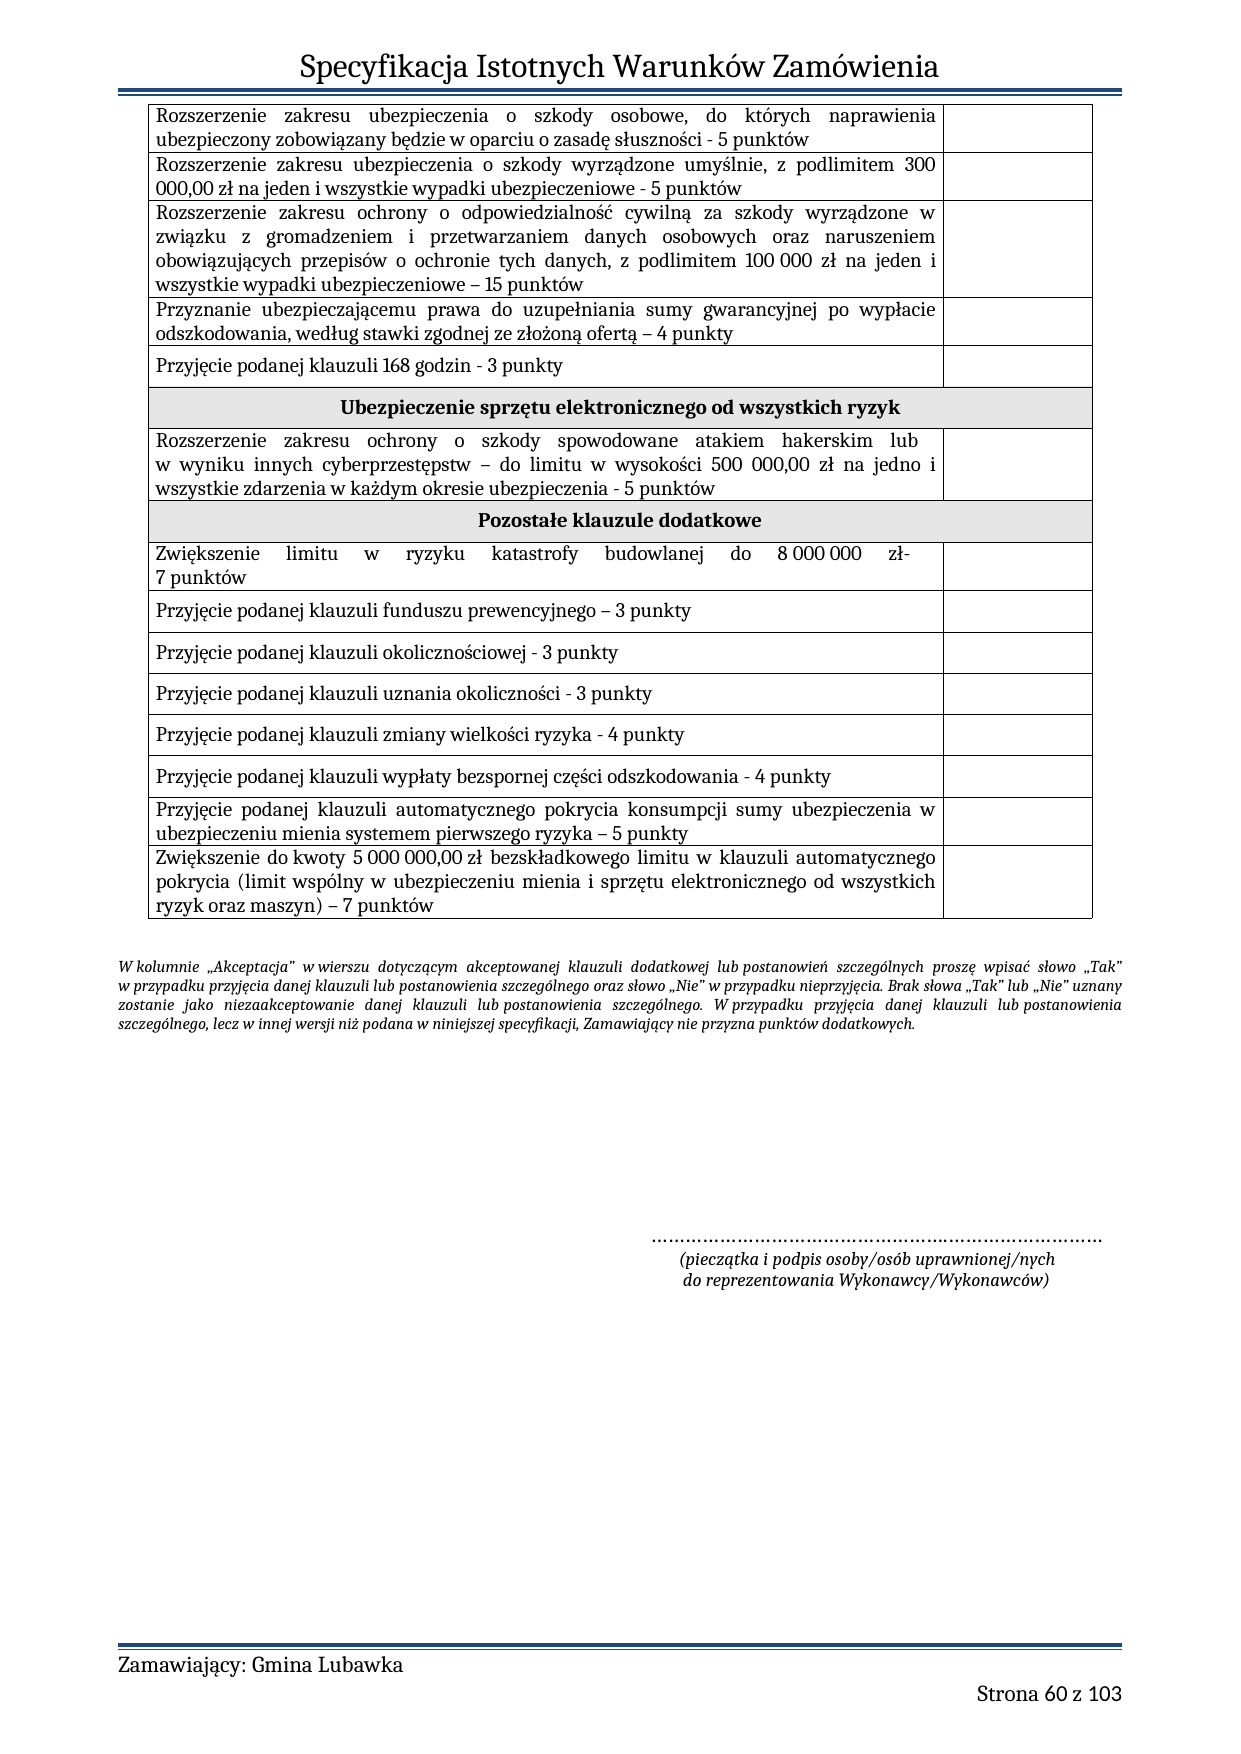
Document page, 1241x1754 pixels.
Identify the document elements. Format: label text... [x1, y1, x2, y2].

table_cell Przyjęcie podanej klauzuli automatycznego pokrycia konsumpcji sumy ubezpieczenia w ubezpieczeniu mienia systemem pierwszego ryzyka – 5 punkty [149, 798, 943, 845]
table_cell [944, 756, 1092, 797]
table_cell Przyjęcie podanej klauzuli funduszu prewencyjnego – 3 punkty [149, 591, 943, 631]
table_cell [944, 105, 1092, 152]
table_cell [944, 633, 1092, 673]
text …………………………………………….……………………… [650, 1222, 1122, 1248]
table_cell [944, 153, 1092, 200]
table_cell Rozszerzenie zakresu ubezpieczenia o szkody osobowe, do których naprawienia ubezpieczony zobowiązany będzie w oparciu o zasadę słuszności - 5 punktów [149, 105, 943, 152]
table_cell Zwiększenie do kwoty 5 000 000,00 zł bezskładkowego limitu w klauzuli automatycznego pokrycia (limit wspólny w ubezpieczeniu mienia i sprzętu elektronicznego od wszystkich ryzyk oraz maszyn) – 7 punktów [149, 846, 943, 918]
table_cell Rozszerzenie zakresu ochrony o odpowiedzialność cywilną za szkody wyrządzone w związku z gromadzeniem i przetwarzaniem danych osobowych oraz naruszeniem obowiązujących przepisów o ochronie tych danych, z podlimitem 100 000 zł na jeden i wszystkie wypadki ubezpieczeniowe – 15 punktów [149, 201, 943, 297]
table_cell [944, 846, 1092, 918]
table_cell Pozostałe klauzule dodatkowe [149, 501, 1092, 542]
table_cell [944, 543, 1092, 590]
table_cell [944, 201, 1092, 297]
table_cell Ubezpieczenie sprzętu elektronicznego od wszystkich ryzyk [149, 388, 1092, 428]
text do reprezentowania Wykonawcy/Wykonawców) [650, 1270, 1122, 1291]
table_cell Przyjęcie podanej klauzuli okolicznościowej - 3 punkty [149, 633, 943, 673]
table_cell Przyznanie ubezpieczającemu prawa do uzupełniania sumy gwarancyjnej po wypłacie odszkodowania, według stawki zgodnej ze złożoną ofertą – 4 punkty [149, 298, 943, 345]
table_cell [944, 798, 1092, 845]
table_cell [944, 674, 1092, 714]
table_cell [944, 591, 1092, 631]
table_cell Przyjęcie podanej klauzuli 168 godzin - 3 punkty [149, 346, 943, 386]
table_cell Zwiększenie limitu w ryzyku katastrofy budowlanej do 8 000 000 zł- 7 punktów [149, 543, 943, 590]
table_cell [944, 429, 1092, 500]
table_cell Przyjęcie podanej klauzuli zmiany wielkości ryzyka - 4 punkty [149, 715, 943, 755]
table_cell Przyjęcie podanej klauzuli wypłaty bezspornej części odszkodowania - 4 punkty [149, 756, 943, 797]
table_cell [944, 346, 1092, 386]
text (pieczątka i podpis osoby/osób uprawnionej/nych [650, 1248, 1122, 1270]
text W kolumnie „Akceptacja” w wierszu dotyczącym akceptowanej klauzuli dodatkowej lub postanowień szczególnych proszę wpisać słowo „Tak” w przypadku przyjęcia danej klauzuli lub postanowienia szczególnego oraz słowo „Nie” w przypadku nieprzyjęcia. Brak słowa „Tak” lub „Nie” uznany zostanie jako niezaakceptowanie danej klauzuli lub postanowienia szczególnego. W przypadku przyjęcia danej klauzuli lub postanowienia szczególnego, lecz w innej wersji niż podana w niniejszej specyfikacji, Zamawiający nie przyzna punktów dodatkowych. [118, 957, 1122, 1034]
table_cell Przyjęcie podanej klauzuli uznania okoliczności - 3 punkty [149, 674, 943, 714]
table_cell Rozszerzenie zakresu ubezpieczenia o szkody wyrządzone umyślnie, z podlimitem 300 000,00 zł na jeden i wszystkie wypadki ubezpieczeniowe - 5 punktów [149, 153, 943, 200]
table_cell [944, 298, 1092, 345]
table_cell Rozszerzenie zakresu ochrony o szkody spowodowane atakiem hakerskim lub w wyniku innych cyberprzestępstw – do limitu w wysokości 500 000,00 zł na jedno i wszystkie zdarzenia w każdym okresie ubezpieczenia - 5 punktów [149, 429, 943, 500]
table_cell [944, 715, 1092, 755]
